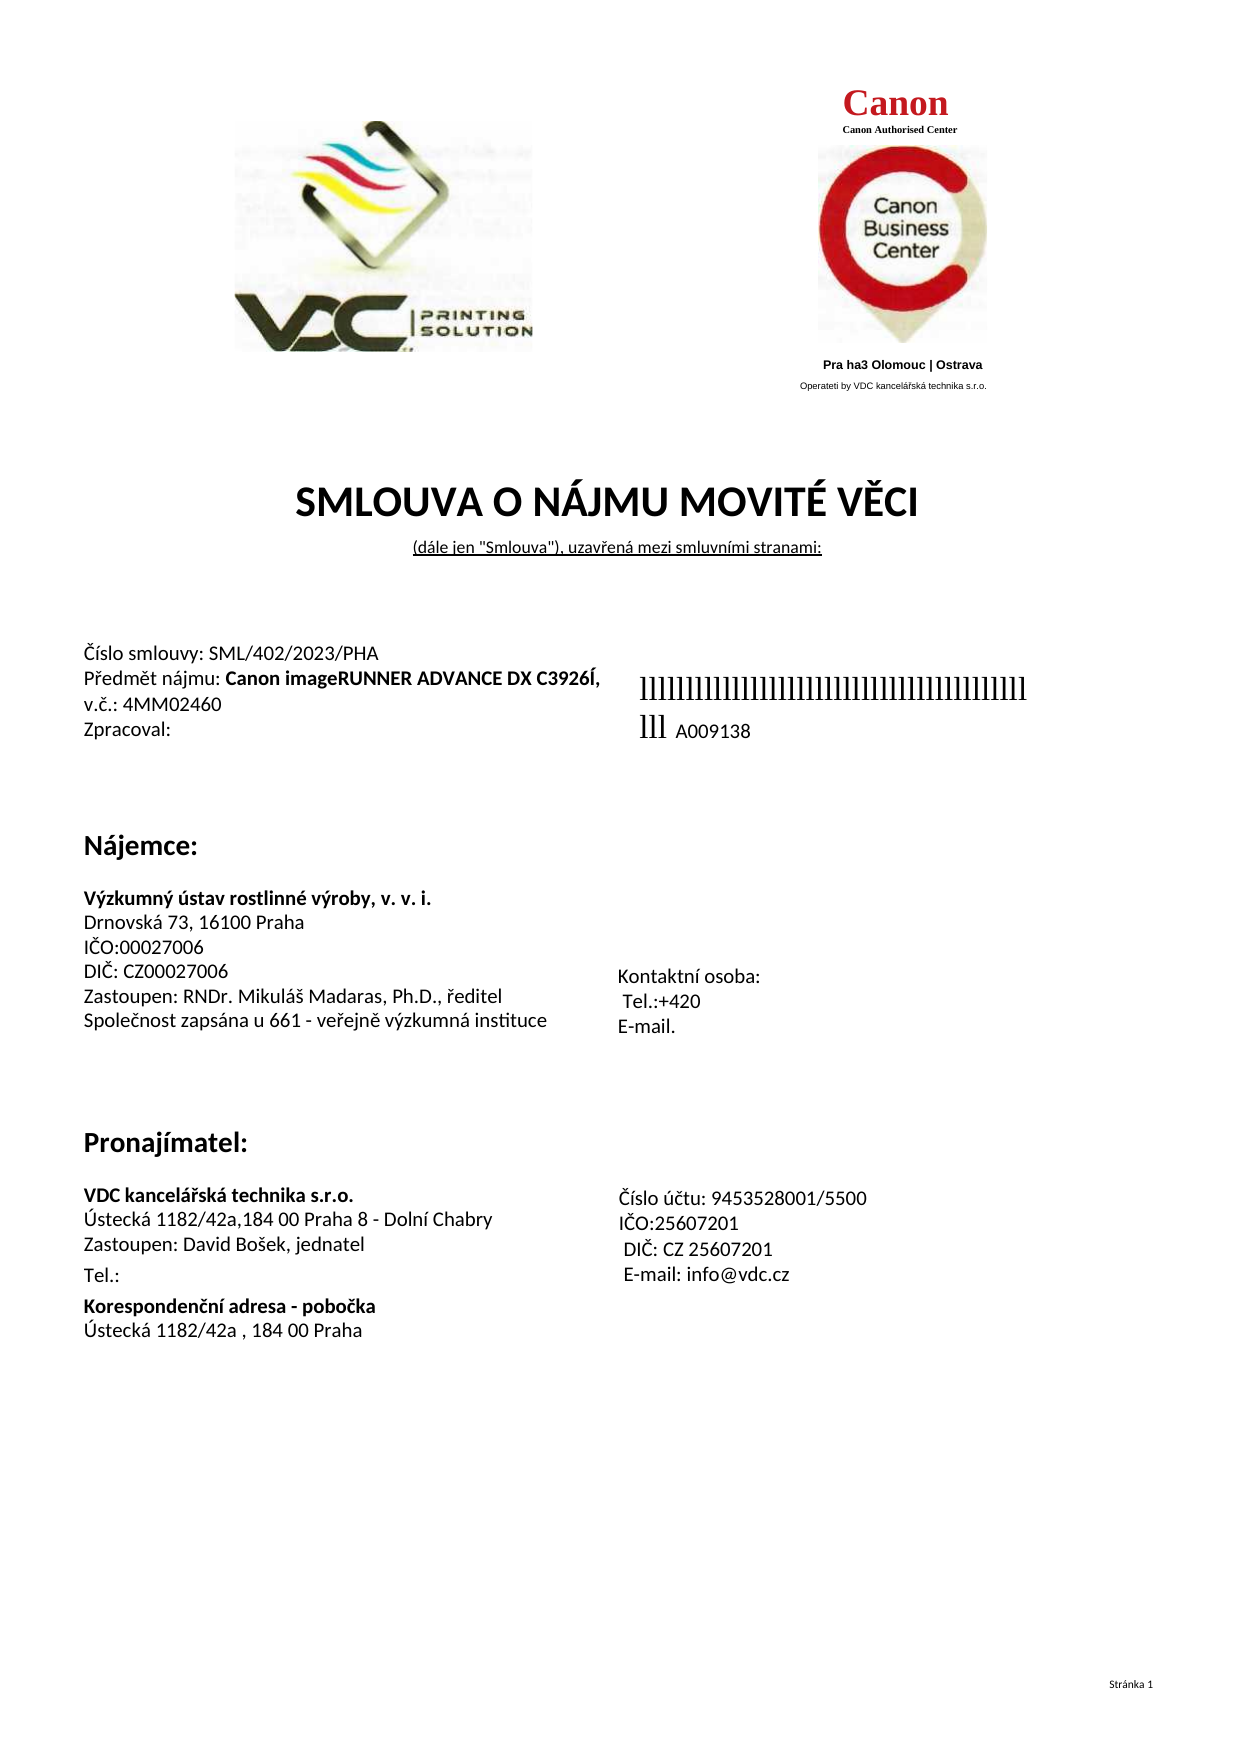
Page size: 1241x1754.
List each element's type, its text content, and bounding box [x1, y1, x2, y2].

text Korespondenční adresa - pobočka [84, 1293, 499, 1318]
text Pronajímatel: [84, 1124, 499, 1159]
text Zpracoval: [84, 716, 607, 742]
text Ústecká 1182/42a,184 00 Praha 8 - Dolní Chabry Zastoupen: David Bošek, jednatel [84, 1207, 499, 1256]
picture [234, 121, 533, 352]
text Kontaktní osoba: [618, 963, 918, 988]
picture [818, 145, 988, 343]
text Předmět nájmu: Canon imageRUNNER ADVANCE DX C3926Í, v.č.: 4MM02460 [84, 665, 607, 716]
text SMLOUVA O NÁJMU MOVITÉ VĚCI [295, 474, 939, 527]
text IČO:00027006 [84, 935, 558, 959]
text Tel.:+420 [618, 988, 918, 1014]
text Pra ha3 Olomouc | Ostrava [800, 357, 1006, 372]
text Tel.: [84, 1263, 499, 1287]
text (dále jen "Smlouva"), uzavřená mezi smluvními stranami: [295, 536, 939, 557]
text Canon [842, 81, 964, 124]
text E-mail. [618, 1014, 918, 1039]
text Drnovská 73, 16100 Praha [84, 910, 558, 935]
text lllllllllllllllllllllllllllllllllllllllllllll A009138 [639, 669, 1029, 746]
text Ústecká 1182/42a , 184 00 Praha [84, 1318, 499, 1343]
text Číslo smlouvy: SML/402/2023/PHA [84, 640, 607, 665]
text Zastoupen: RNDr. Mikuláš Madaras, Ph.D., ředitel Společnost zapsána u 661 - veřejně výzkumná instituce [84, 984, 558, 1033]
text E-mail: info@vdc.cz [619, 1261, 874, 1287]
text DIČ: CZ 25607201 [619, 1236, 874, 1261]
text Nájemce: [84, 827, 558, 863]
text Výzkumný ústav rostlinné výroby, v. v. i. [84, 886, 558, 910]
text DIČ: CZ00027006 [84, 959, 558, 984]
text VDC kancelářská technika s.r.o. [84, 1182, 499, 1207]
text Číslo účtu: 9453528001/5500 IČO:25607201 [619, 1185, 874, 1236]
